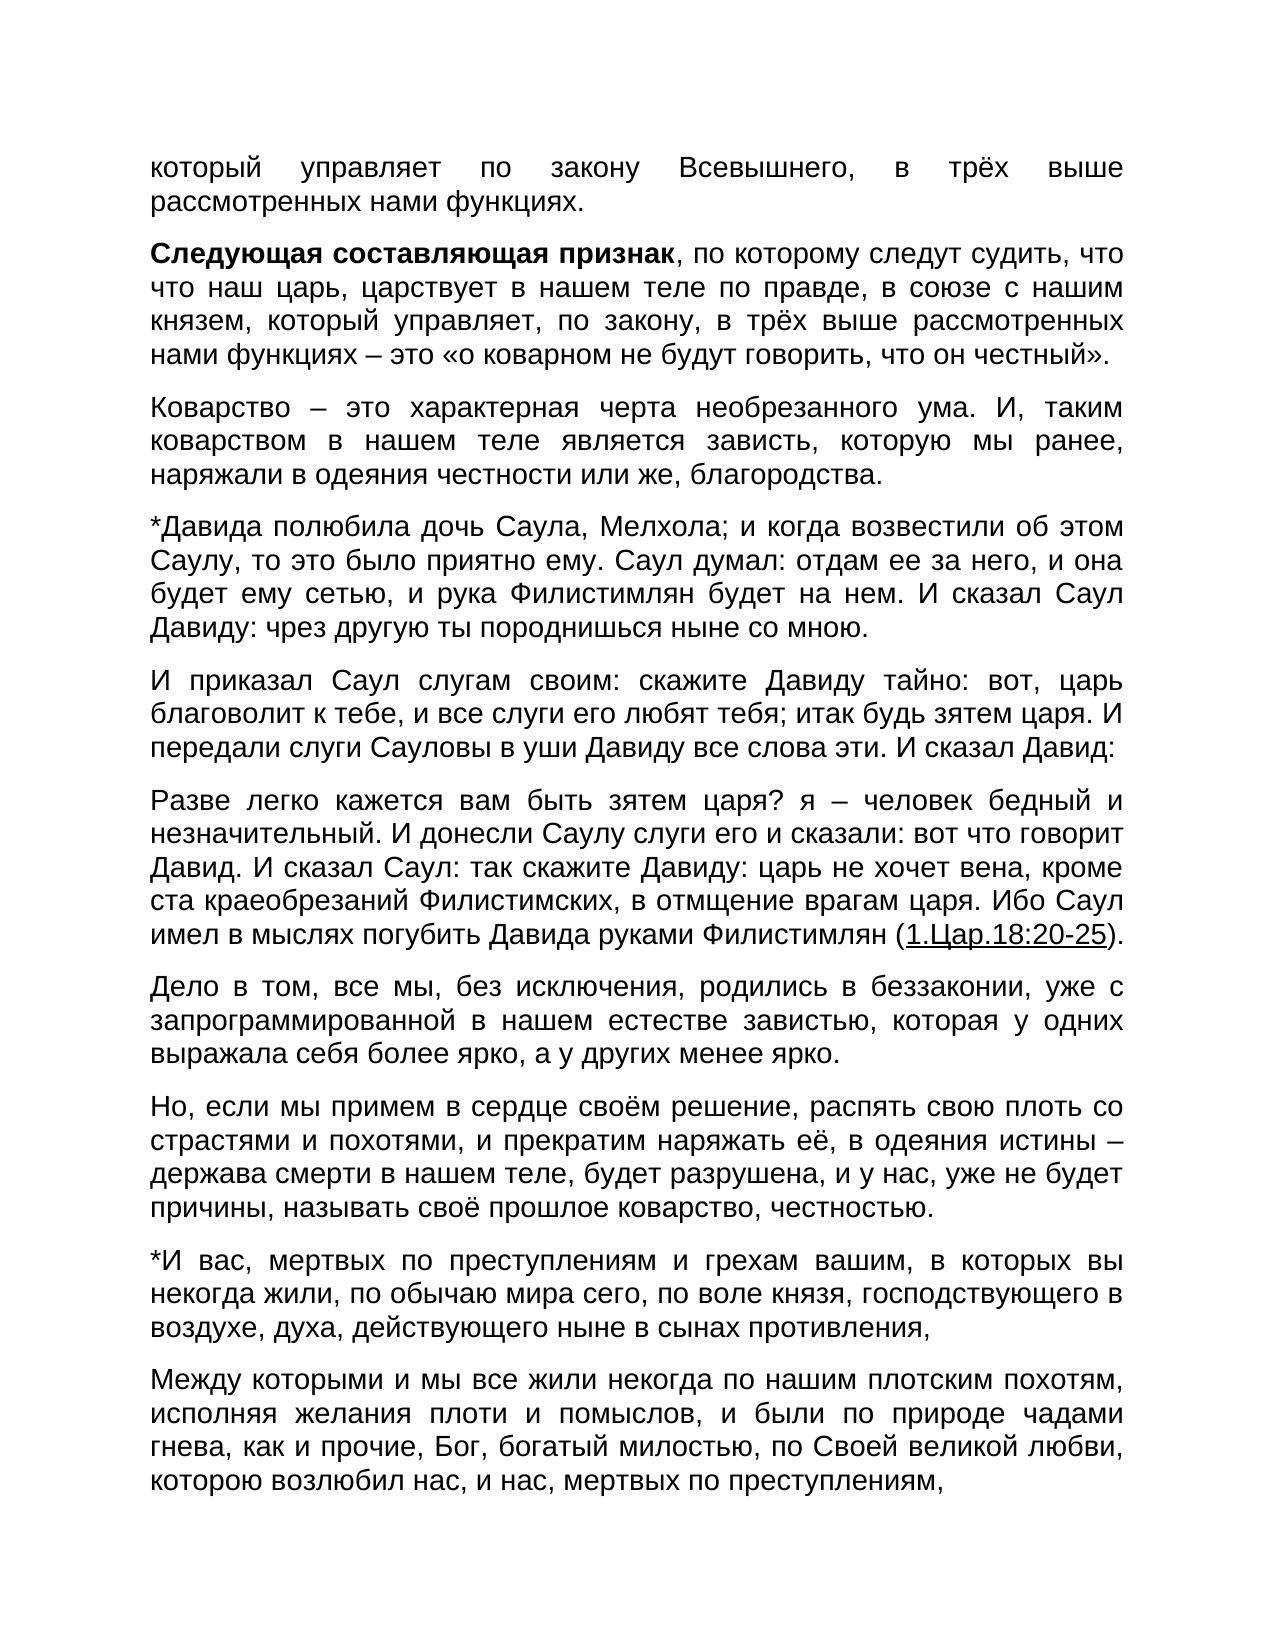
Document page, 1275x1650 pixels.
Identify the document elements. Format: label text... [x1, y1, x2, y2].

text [150, 150, 1125, 217]
text Разве легко кажется вам быть зятем царя? я – человек бедный и незначительный. И донесли Саулу слуги его и сказали: вот что говорит Давид. И сказал Саул: так скажите Давиду: царь не хочет вена, кроме ста краеобрезаний Филистимских, в отмщение врагам царя. Ибо Саул имел в мыслях погубить Давида руками Филистимлян (1.Цар.18:20-25). [150, 782, 1125, 950]
text Но, если мы примем в сердце своём решение, распять свою плоть со страстями и похотями, и прекратим наряжать её, в одеяния истины – держава смерти в нашем теле, будет разрушена, и у нас, уже не будет причины, называть своё прошлое коварство, честностью. [150, 1089, 1125, 1223]
text *И вас, мертвых по преступлениям и грехам вашим, в которых вы некогда жили, по обычаю мира сего, по воле князя, господствующего в воздухе, духа, действующего ныне в сынах противления, [150, 1242, 1125, 1343]
text Дело в том, все мы, без исключения, родились в беззаконии, уже с запрограммированной в нашем естестве завистью, которая у одних выражала себя более ярко, а у других менее ярко. [150, 969, 1125, 1070]
text И приказал Саул слугам своим: скажите Давиду тайно: вот, царь благоволит к тебе, и все слуги его любят тебя; итак будь зятем царя. И передали слуги Сауловы в уши Давиду все слова эти. И сказал Давид: [150, 663, 1125, 763]
text Следующая составляющая признак, по которому следут судить, что что наш царь, царствует в нашем теле по правде, в союзе с нашим князем, который управляет, по закону, в трёх выше рассмотренных нами функциях – это «о коварном не будут говорить, что он честный». [150, 236, 1125, 370]
text Между которыми и мы все жили некогда по нашим плотским похотям, исполняя желания плоти и помыслов, и были по природе чадами гнева, как и прочие, Бог, богатый милостью, по Своей великой любви, которою возлюбил нас, и нас, мертвых по преступлениям, [150, 1362, 1125, 1496]
text *Давида полюбила дочь Саула, Мелхола; и когда возвестили об этом Саулу, то это было приятно ему. Саул думал: отдам ее за него, и она будет ему сетью, и рука Филистимлян будет на нем. И сказал Саул Давиду: чрез другую ты породнишься ныне со мною. [150, 509, 1125, 643]
text Коварство – это характерная черта необрезанного ума. И, таким коварством в нашем теле является зависть, которую мы ранее, наряжали в одеяния честности или же, благородства. [150, 389, 1125, 490]
